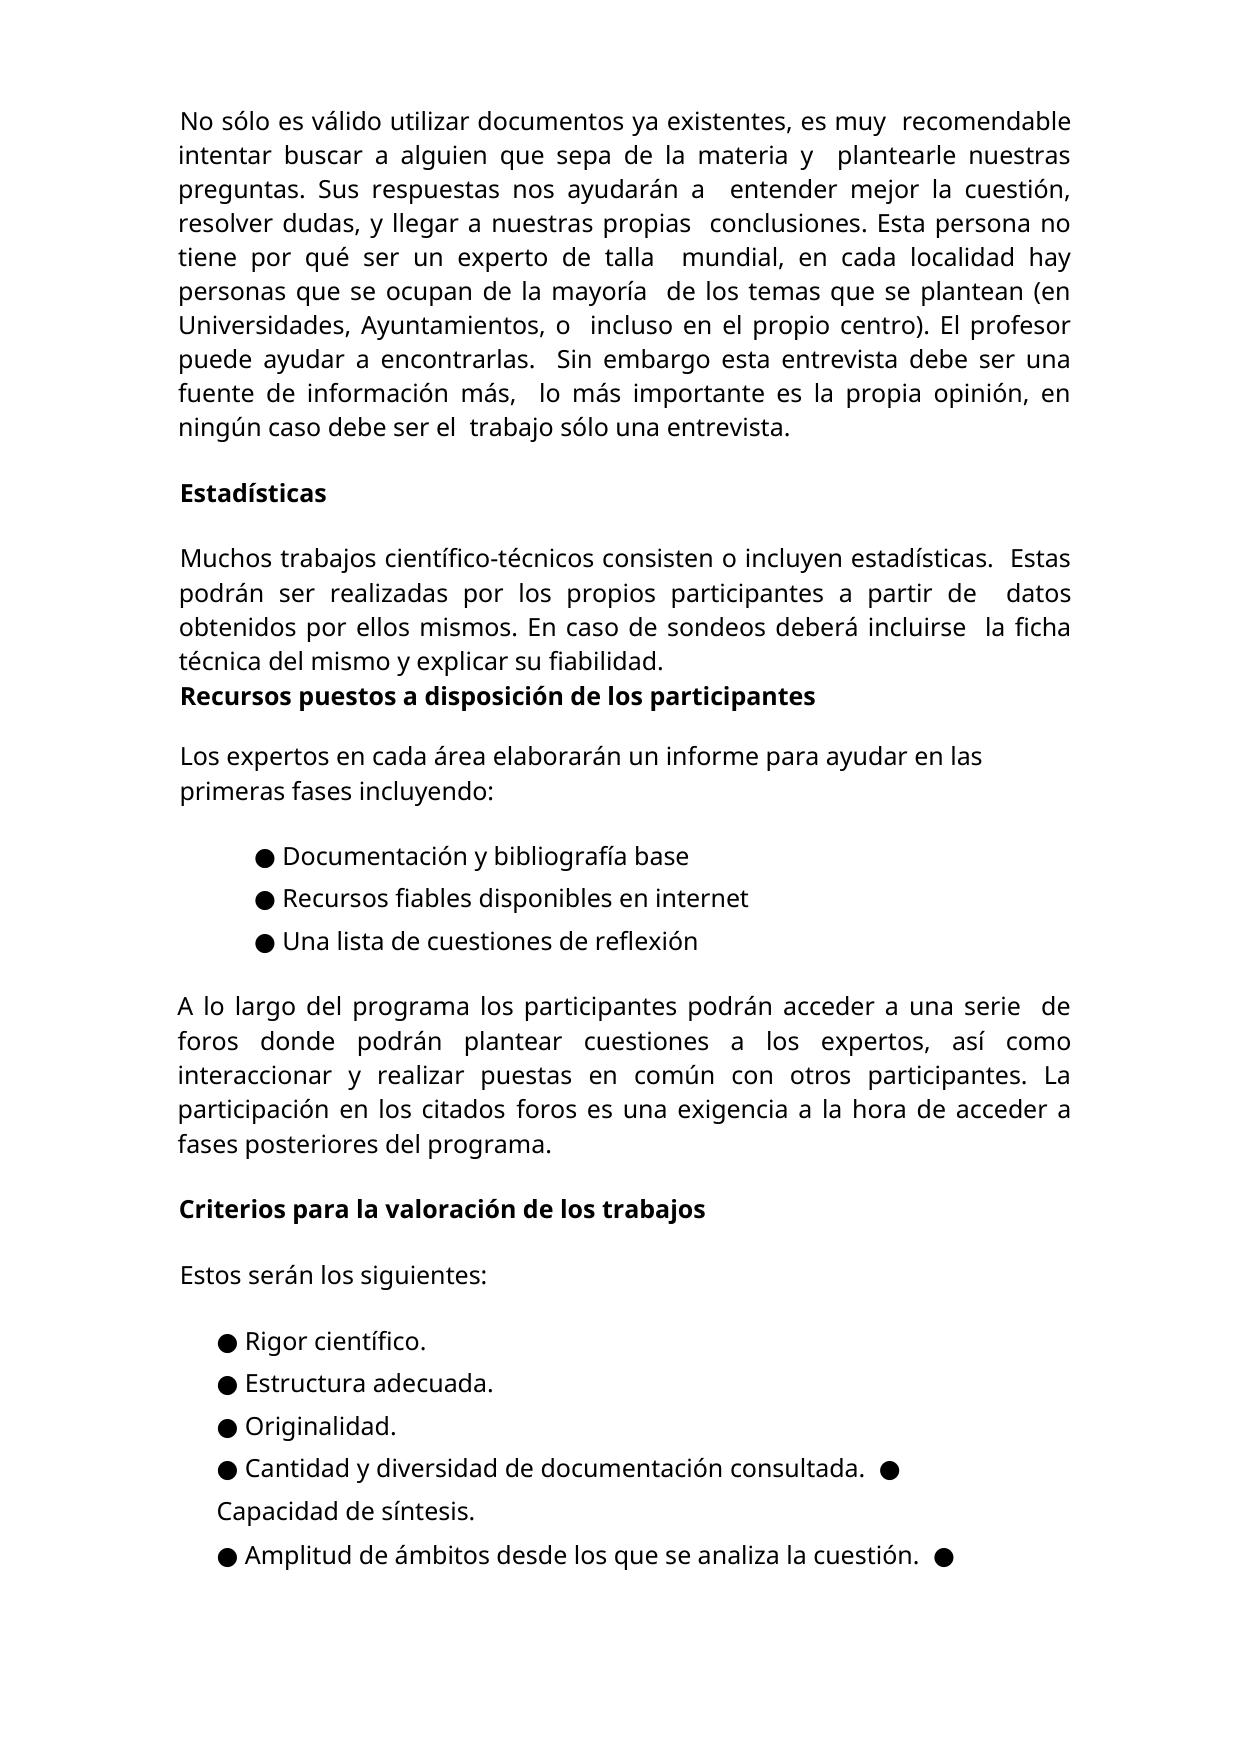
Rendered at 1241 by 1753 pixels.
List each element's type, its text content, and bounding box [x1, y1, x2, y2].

text No sólo es válido utilizar documentos ya existentes, es muy recomendable intentar buscar a alguien que sepa de la materia y plantearle nuestras preguntas. Sus respuestas nos ayudarán a entender mejor la cuestión, resolver dudas, y llegar a nuestras propias conclusiones. Esta persona no tiene por qué ser un experto de talla mundial, en cada localidad hay personas que se ocupan de la mayoría de los temas que se plantean (en Universidades, Ayuntamientos, o incluso en el propio centro). El profesor puede ayudar a encontrarlas. Sin embargo esta entrevista debe ser una fuente de información más, lo más importante es la propia opinión, en ningún caso debe ser el trabajo sólo una entrevista. [178, 103, 1072, 444]
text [216, 1538, 989, 1572]
text ● Estructura adecuada. [216, 1366, 1072, 1400]
text Estadísticas [179, 475, 1072, 509]
text ● Una lista de cuestiones de reflexión [254, 923, 1072, 957]
text ● Documentación y bibliografía base [254, 838, 1072, 873]
text ● Rigor científico. [216, 1323, 1072, 1357]
text A lo largo del programa los participantes podrán acceder a una serie de foros donde podrán plantear cuestiones a los expertos, así como interaccionar y realizar puestas en común con otros participantes. La participación en los citados foros es una exigencia a la hora de acceder a fases posteriores del programa. [177, 989, 1072, 1161]
text Estos serán los siguientes: [179, 1258, 1072, 1292]
text Los expertos en cada área elaborarán un informe para ayudar en las primeras fases incluyendo: [179, 739, 1072, 807]
text Muchos trabajos científico-técnicos consisten o incluyen estadísticas. Estas podrán ser realizadas por los propios participantes a partir de datos obtenidos por ellos mismos. En caso de sondeos deberá incluirse la ficha técnica del mismo y explicar su fiabilidad. [178, 541, 1072, 678]
text ● Cantidad y diversidad de documentación consultada. ● Capacidad de síntesis. [216, 1451, 925, 1527]
text Recursos puestos a disposición de los participantes [179, 678, 1072, 712]
text Criterios para la valoración de los trabajos [178, 1192, 1072, 1226]
text ● Originalidad. [216, 1409, 1072, 1443]
text ● Recursos fiables disponibles en internet [254, 881, 1072, 915]
